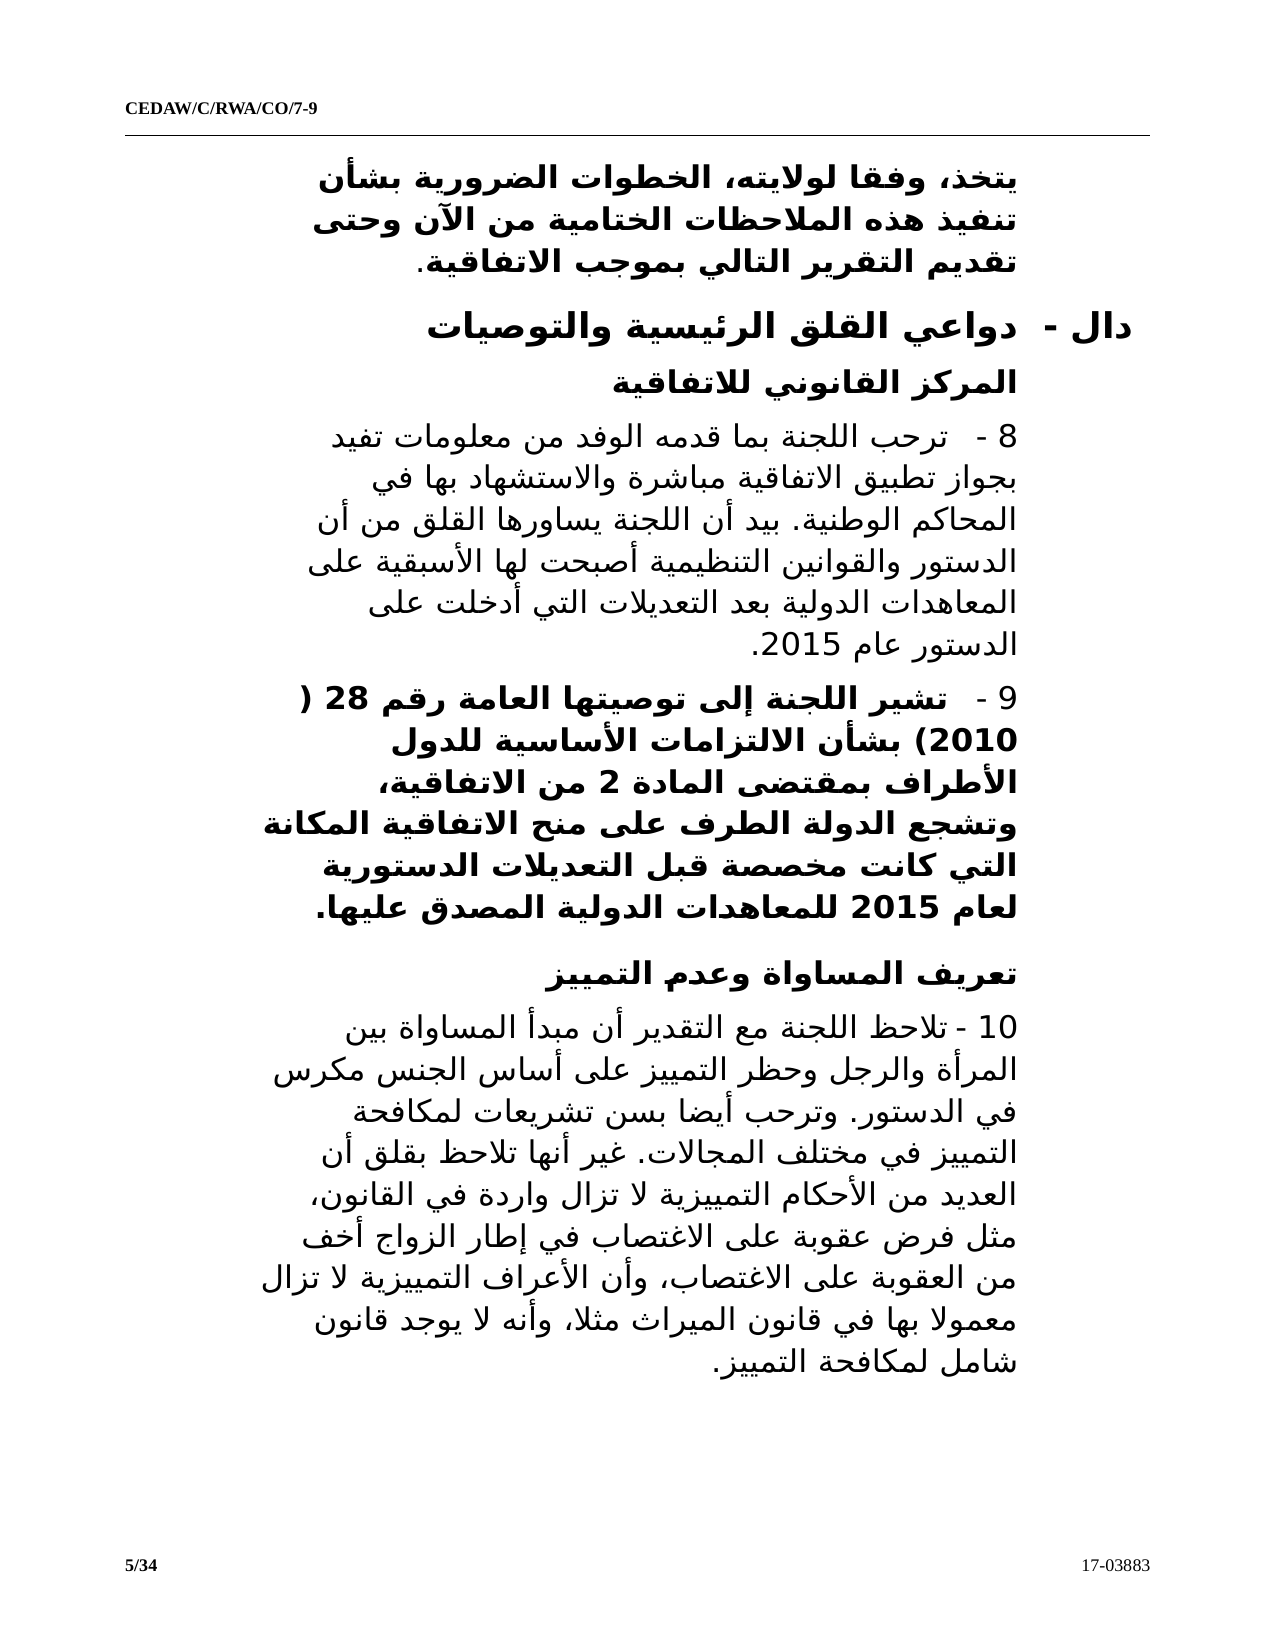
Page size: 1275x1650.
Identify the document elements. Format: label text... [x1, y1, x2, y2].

text 10 - تلاحظ اللجنة مع التقدير أن مبدأ المساواة بين المرأة والرجل وحظر التمييز على أساس الجنس مكرس في الدستور. وترحب أيضا بسن تشريعات لمكافحة التمييز في مختلف المجالات. غير أنها تلاحظ بقلق أن العديد من الأحكام التمييزية لا تزال واردة في القانون، مثل فرض عقوبة على الاغتصاب في إطار الزواج أخف من العقوبة على الاغتصاب، وأن الأعراف التمييزية لا تزال معمولا بها في قانون الميراث مثلا، وأنه لا يوجد قانون شامل لمكافحة التمييز. [257, 1006, 1018, 1381]
text 9 - تشير اللجنة إلى توصيتها العامة رقم 28 (2010) بشأن الالتزامات الأساسية للدول الأطراف بمقتضى المادة 2 من الاتفاقية، وتشجع الدولة الطرف على منح الاتفاقية المكانة التي كانت مخصصة قبل التعديلات الدستورية لعام 2015 للمعاهدات الدولية المصدق عليها. [257, 676, 1018, 926]
text المركز القانوني للاتفاقية [257, 360, 1150, 401]
text دال - دواعي القلق الرئيسية والتوصيات [257, 306, 1150, 347]
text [257, 156, 1018, 281]
text 8 - ترحب اللجنة بما قدمه الوفد من معلومات تفيد بجواز تطبيق الاتفاقية مباشرة والاستشهاد بها في المحاكم الوطنية. بيد أن اللجنة يساورها القلق من أن الدستور والقوانين التنظيمية أصبحت لها الأسبقية على المعاهدات الدولية بعد التعديلات التي أدخلت على الدستور عام 2015. [257, 414, 1018, 664]
text تعريف المساواة وعدم التمييز [257, 951, 1150, 993]
